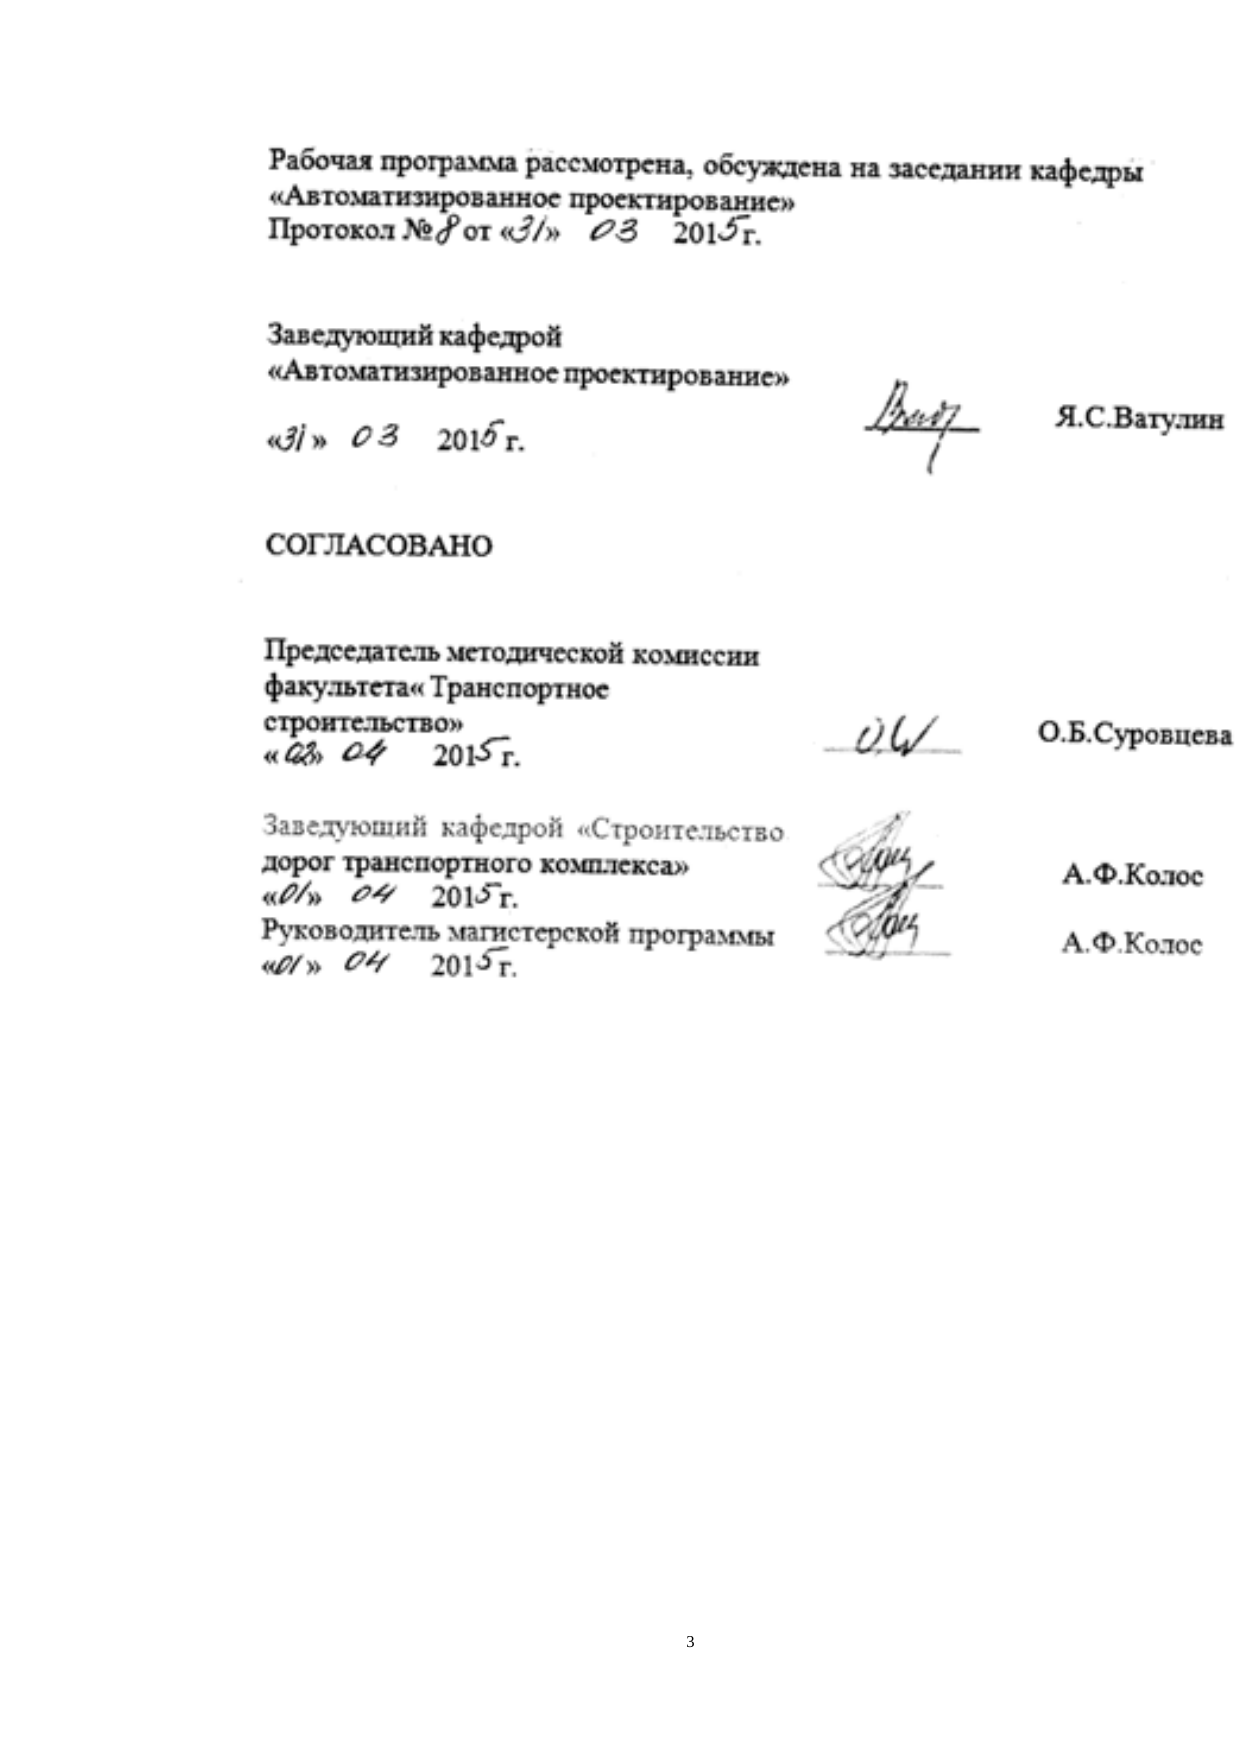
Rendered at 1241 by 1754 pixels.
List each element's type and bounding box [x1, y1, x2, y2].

picture [229, 118, 1241, 1011]
